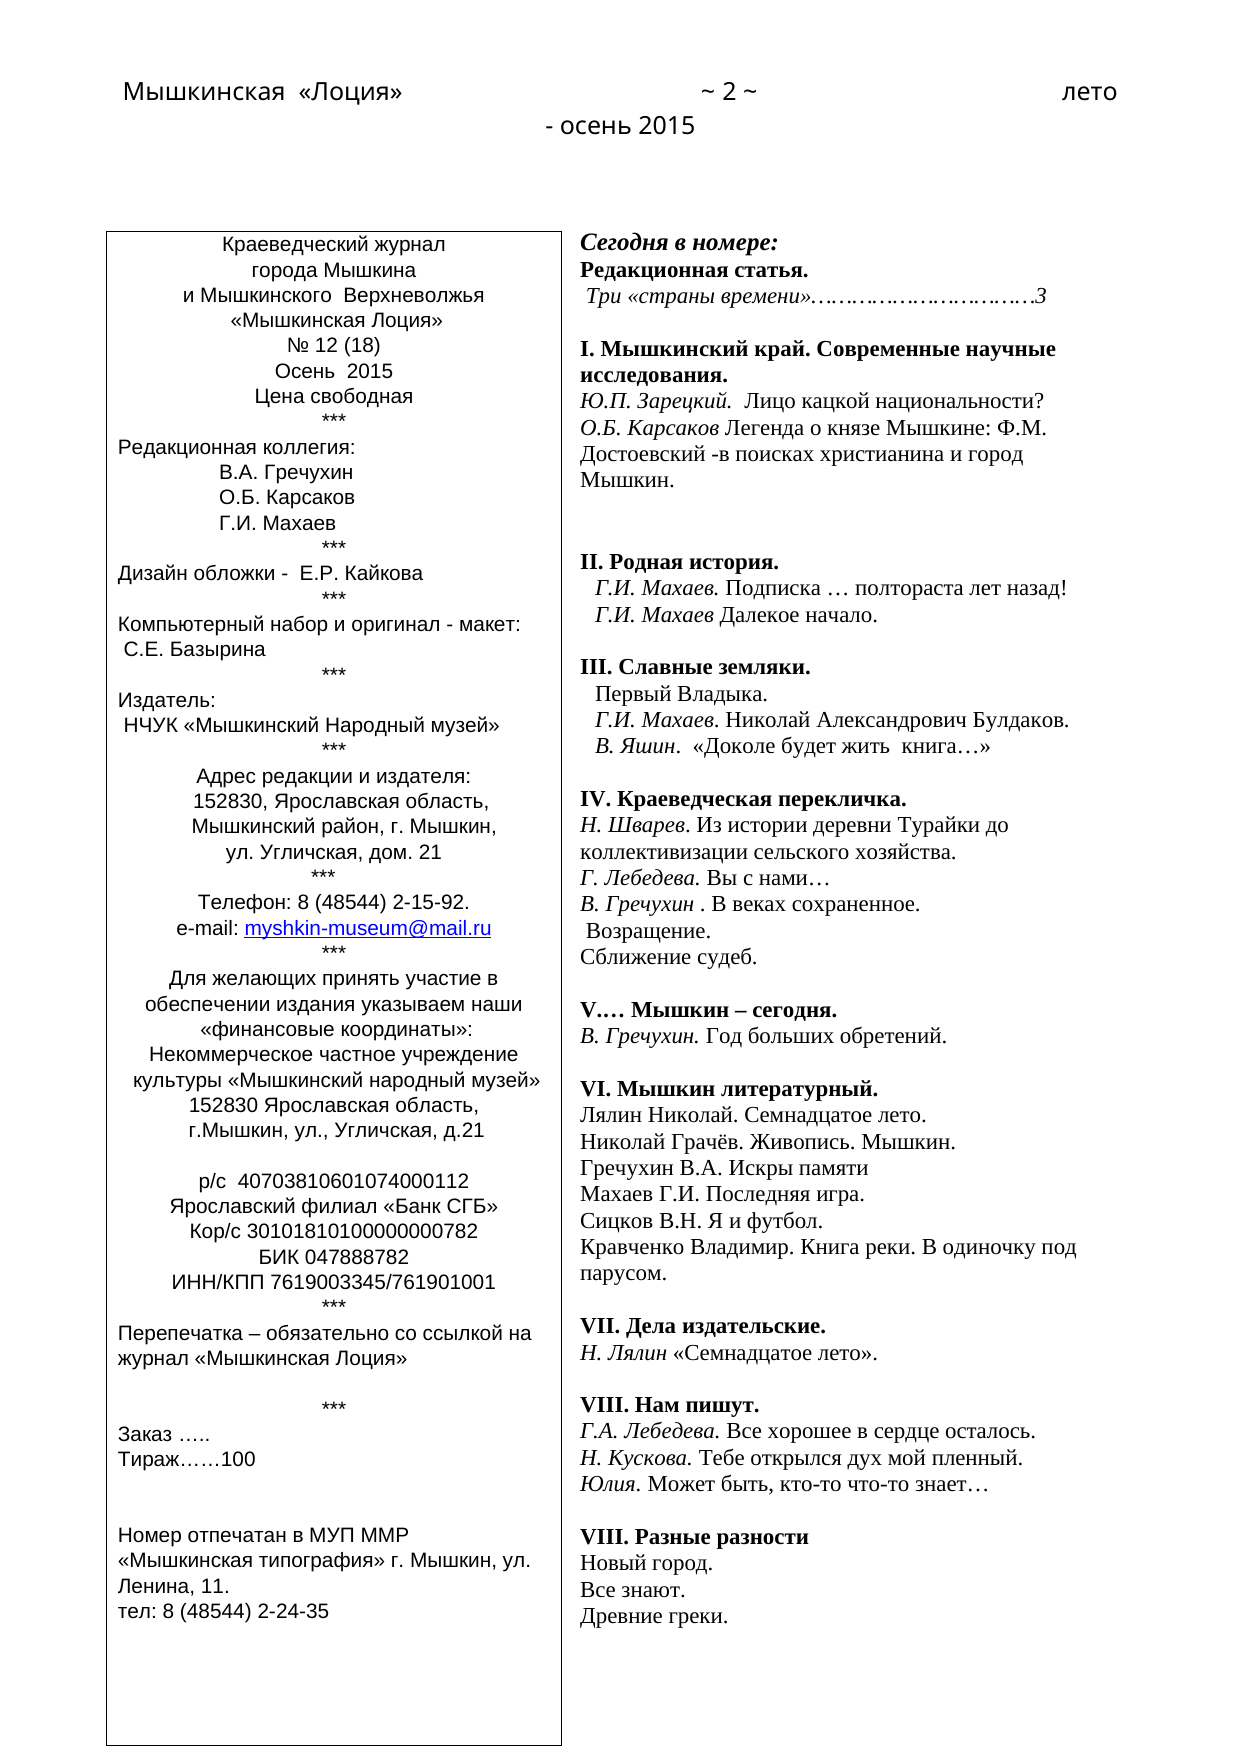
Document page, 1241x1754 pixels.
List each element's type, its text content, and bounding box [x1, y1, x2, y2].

text О.Б. Карсаков Легенда о князе Мышкине: Ф.М. Достоевский -в поисках христианина и город Мышкин. [562, 414, 1122, 493]
text V.… Мышкин – сегодня. [562, 996, 1122, 1022]
table_header Краеведческий журнал города Мышкина и Мышкинского Верхневолжья «Мышкинская Лоция» № 12 (18) Осень 2015 Цена свободная *** Редакционная коллегия: В.А. Гречухин О.Б. Карсаков Г.И. Махаев *** Дизайн обложки - Е.Р. Кайкова *** Компьютерный набор и оригинал - макет: С.Е. Базырина *** Издатель: НЧУК «Мышкинский Народный музей» *** Адрес редакции и издателя: 152830, Ярославская область, Мышкинский район, г. Мышкин, ул. Угличская, дом. 21 *** Телефон: 8 (48544) 2-15-92. e-mail: myshkin-museum@mail.ru *** Для желающих принять участие в обеспечении издания указываем наши «финансовые координаты»: Некоммерческое частное учреждение культуры «Мышкинский народный музей» 152830 Ярославская область, г.Мышкин, ул., Угличская, д.21 р/с 40703810601074000112 Ярославский филиал «Банк СГБ» Кор/с 30101810100000000782 БИК 047888782 ИНН/КПП 7619003345/761901001 *** Перепечатка – обязательно со ссылкой на журнал «Мышкинская Лоция» *** Заказ ….. Тираж……100 Номер отпечатан в МУП ММР «Мышкинская типография» г. Мышкин, ул. Ленина, 11. тел: 8 (48544) 2-24-35 [107, 232, 561, 1744]
text В. Гречухин. Год больших обретений. [562, 1022, 1122, 1049]
text Махаев Г.И. Последняя игра. [562, 1180, 1122, 1207]
text VIII. Разные разности [562, 1523, 1122, 1549]
text VI. Мышкин литературный. [562, 1075, 1122, 1101]
text IV. Краеведческая перекличка. [562, 785, 1122, 811]
text VIII. Нам пишут. [562, 1391, 1122, 1418]
text Гречухин В.А. Искры памяти [562, 1154, 1122, 1180]
text Сицков В.Н. Я и футбол. [562, 1207, 1122, 1233]
text Сегодня в номере: [118, 227, 1124, 256]
text Г.И. Махаев Далекое начало. [562, 601, 1122, 627]
text Г.И. Махаев. Подписка … полтораста лет назад! [562, 574, 1122, 601]
text Н. Кускова. Тебе открылся дух мой пленный. [562, 1444, 1122, 1470]
text Н. Лялин «Семнадцатое лето». [562, 1338, 1122, 1365]
text Редакционная статья. [562, 256, 1122, 282]
text Сближение судеб. [562, 943, 1122, 969]
text Кравченко Владимир. Книга реки. В одиночку под парусом. [562, 1233, 1122, 1286]
text Возращение. [562, 917, 1122, 943]
text В. Гречухин . В веках сохраненное. [562, 891, 1122, 917]
text Н. Шварев. Из истории деревни Турайки до коллективизации сельского хозяйства. [562, 811, 1122, 864]
text I. Мышкинский край. Современные научные исследования. [562, 335, 1122, 387]
text Древние греки. [562, 1602, 1122, 1628]
text В. Яшин. «Доколе будет жить книга…» [562, 732, 1122, 759]
text Г. Лебедева. Вы с нами… [562, 864, 1122, 891]
text Новый город. [562, 1549, 1122, 1576]
text III. Славные земляки. [562, 653, 1122, 680]
text Три «страны времени»……………………………3 [562, 282, 1122, 308]
text Г.А. Лебедева. Все хорошее в сердце осталось. [562, 1418, 1122, 1444]
text Первый Владыка. [562, 680, 1122, 706]
text Г.И. Махаев. Николай Александрович Булдаков. [562, 706, 1122, 732]
text Николай Грачёв. Живопись. Мышкин. [562, 1128, 1122, 1154]
text Лялин Николай. Семнадцатое лето. [562, 1101, 1122, 1128]
text Юлия. Может быть, кто-то что-то знает… [562, 1470, 1122, 1497]
text Ю.П. Зарецкий. Лицо кацкой национальности? [562, 387, 1122, 414]
text II. Родная история. [562, 548, 1122, 574]
text VII. Дела издательские. [562, 1312, 1122, 1338]
text Все знают. [562, 1576, 1122, 1602]
